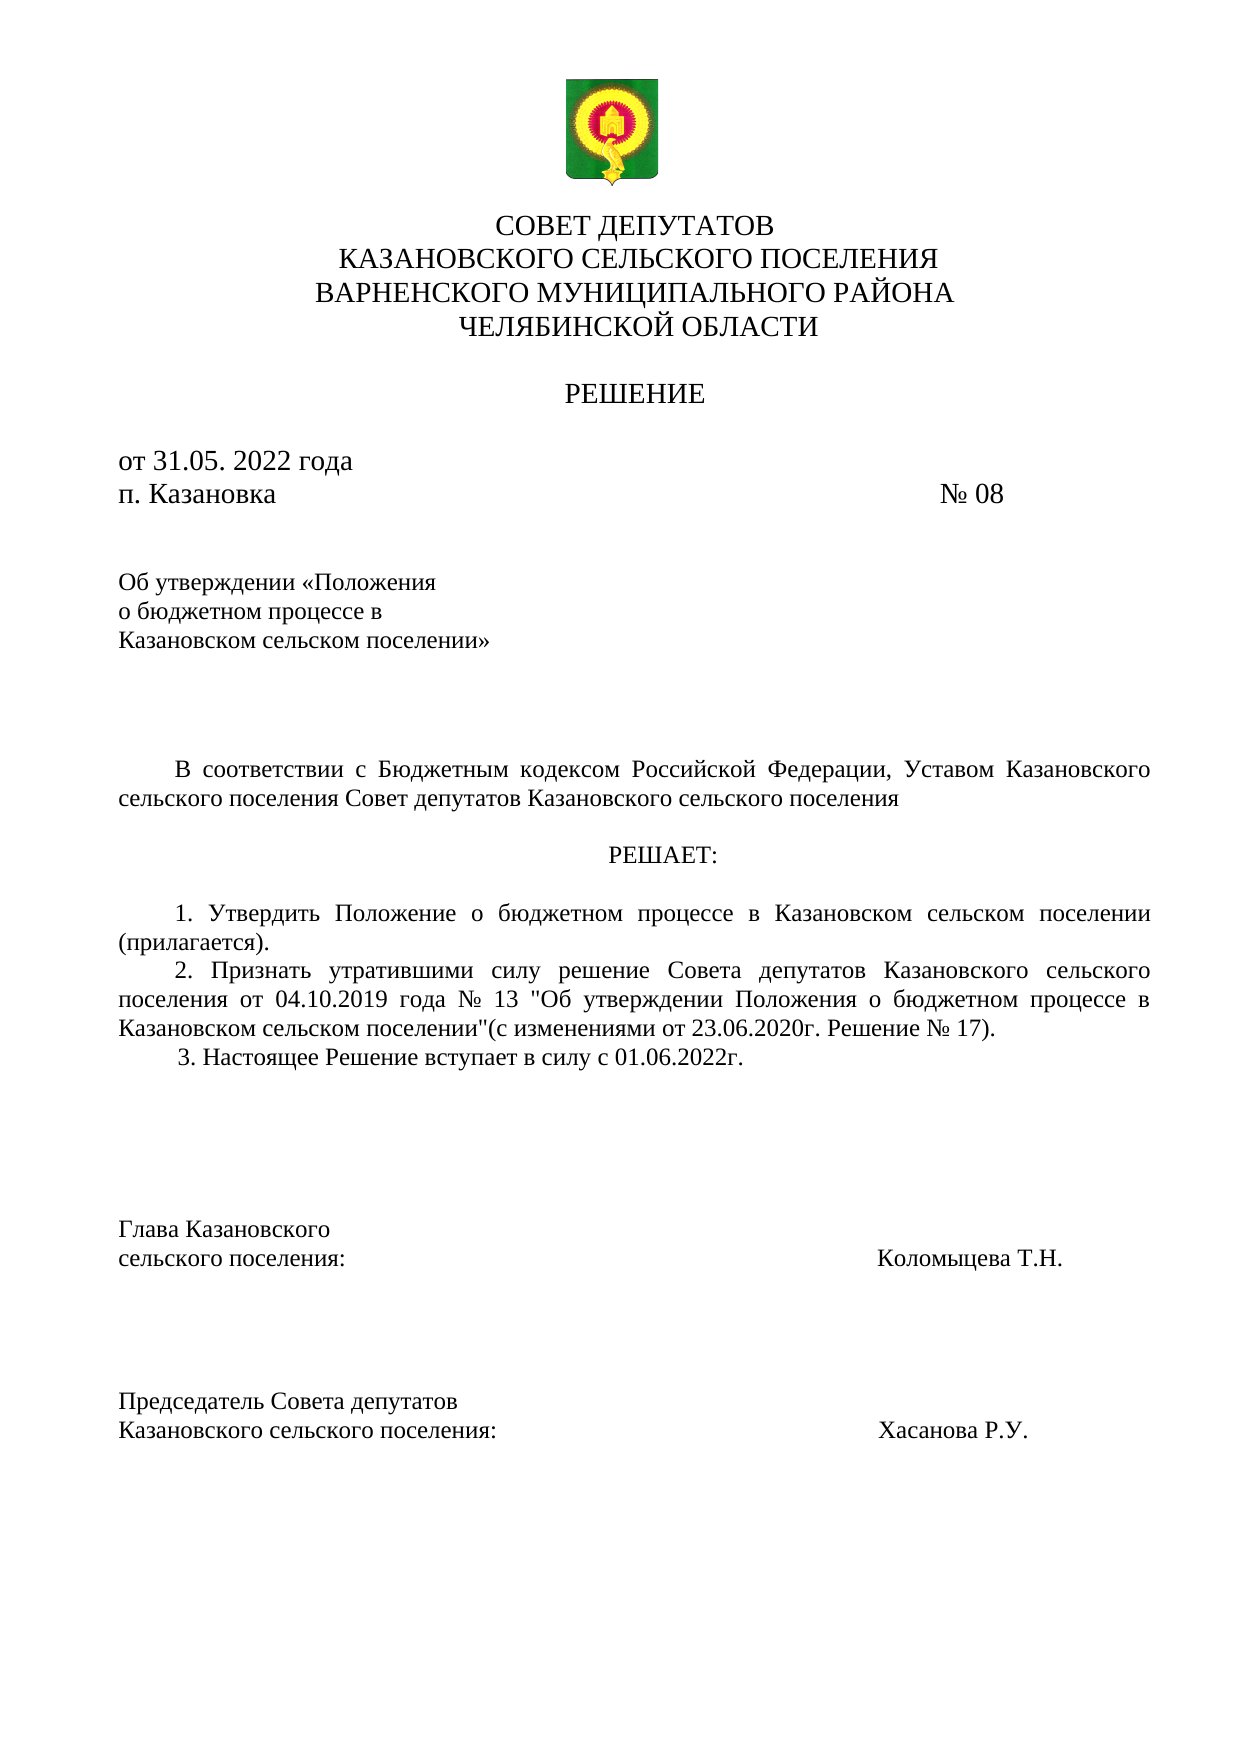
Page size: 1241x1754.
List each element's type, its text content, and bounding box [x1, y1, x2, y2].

text Глава Казановского [118, 1214, 1152, 1243]
title о бюджетном процессе в [118, 596, 1152, 625]
title п. Казановка № 08 [118, 476, 1152, 510]
text 1. Утвердить Положение о бюджетном процессе в Казановском сельском поселении (прилагается). [118, 898, 1152, 956]
text 2. Признать утратившими силу решение Совета депутатов Казановского сельского поселения от 04.10.2019 года № 13 "Об утверждении Положения о бюджетном процессе в Казановском сельском поселении"(с изменениями от 23.06.2020г. Решение № 17). [118, 956, 1152, 1042]
text Казановского сельского поселения: Хасанова Р.У. [118, 1415, 1152, 1444]
text РЕШАЕТ: [118, 841, 1152, 869]
title Об утверждении «Положения [118, 567, 1152, 596]
title от 31.05. 2022 года [118, 443, 1152, 476]
text сельского поселения: Коломыцева Т.Н. [118, 1243, 1152, 1272]
title КАЗАНОВСКОГО СЕЛЬСКОГО ПОСЕЛЕНИЯ [118, 242, 1152, 275]
title ВАРНЕНСКОГО МУНИЦИПАЛЬНОГО РАЙОНА [118, 275, 1152, 309]
text В соответствии с Бюджетным кодексом Российской Федерации, Уставом Казановского сельского поселения Совет депутатов Казановского сельского поселения [118, 754, 1152, 812]
title Казановском сельском поселении» [118, 625, 1152, 654]
picture [566, 78, 659, 185]
title ЧЕЛЯБИНСКОЙ ОБЛАСТИ [118, 309, 1152, 342]
list 3. Настоящее Решение вступает в силу с 01.06.2022г. [118, 1042, 1152, 1071]
title СОВЕТ ДЕПУТАТОВ [118, 208, 1152, 242]
text Председатель Совета депутатов [118, 1386, 1152, 1415]
title РЕШЕНИЕ [118, 376, 1152, 409]
